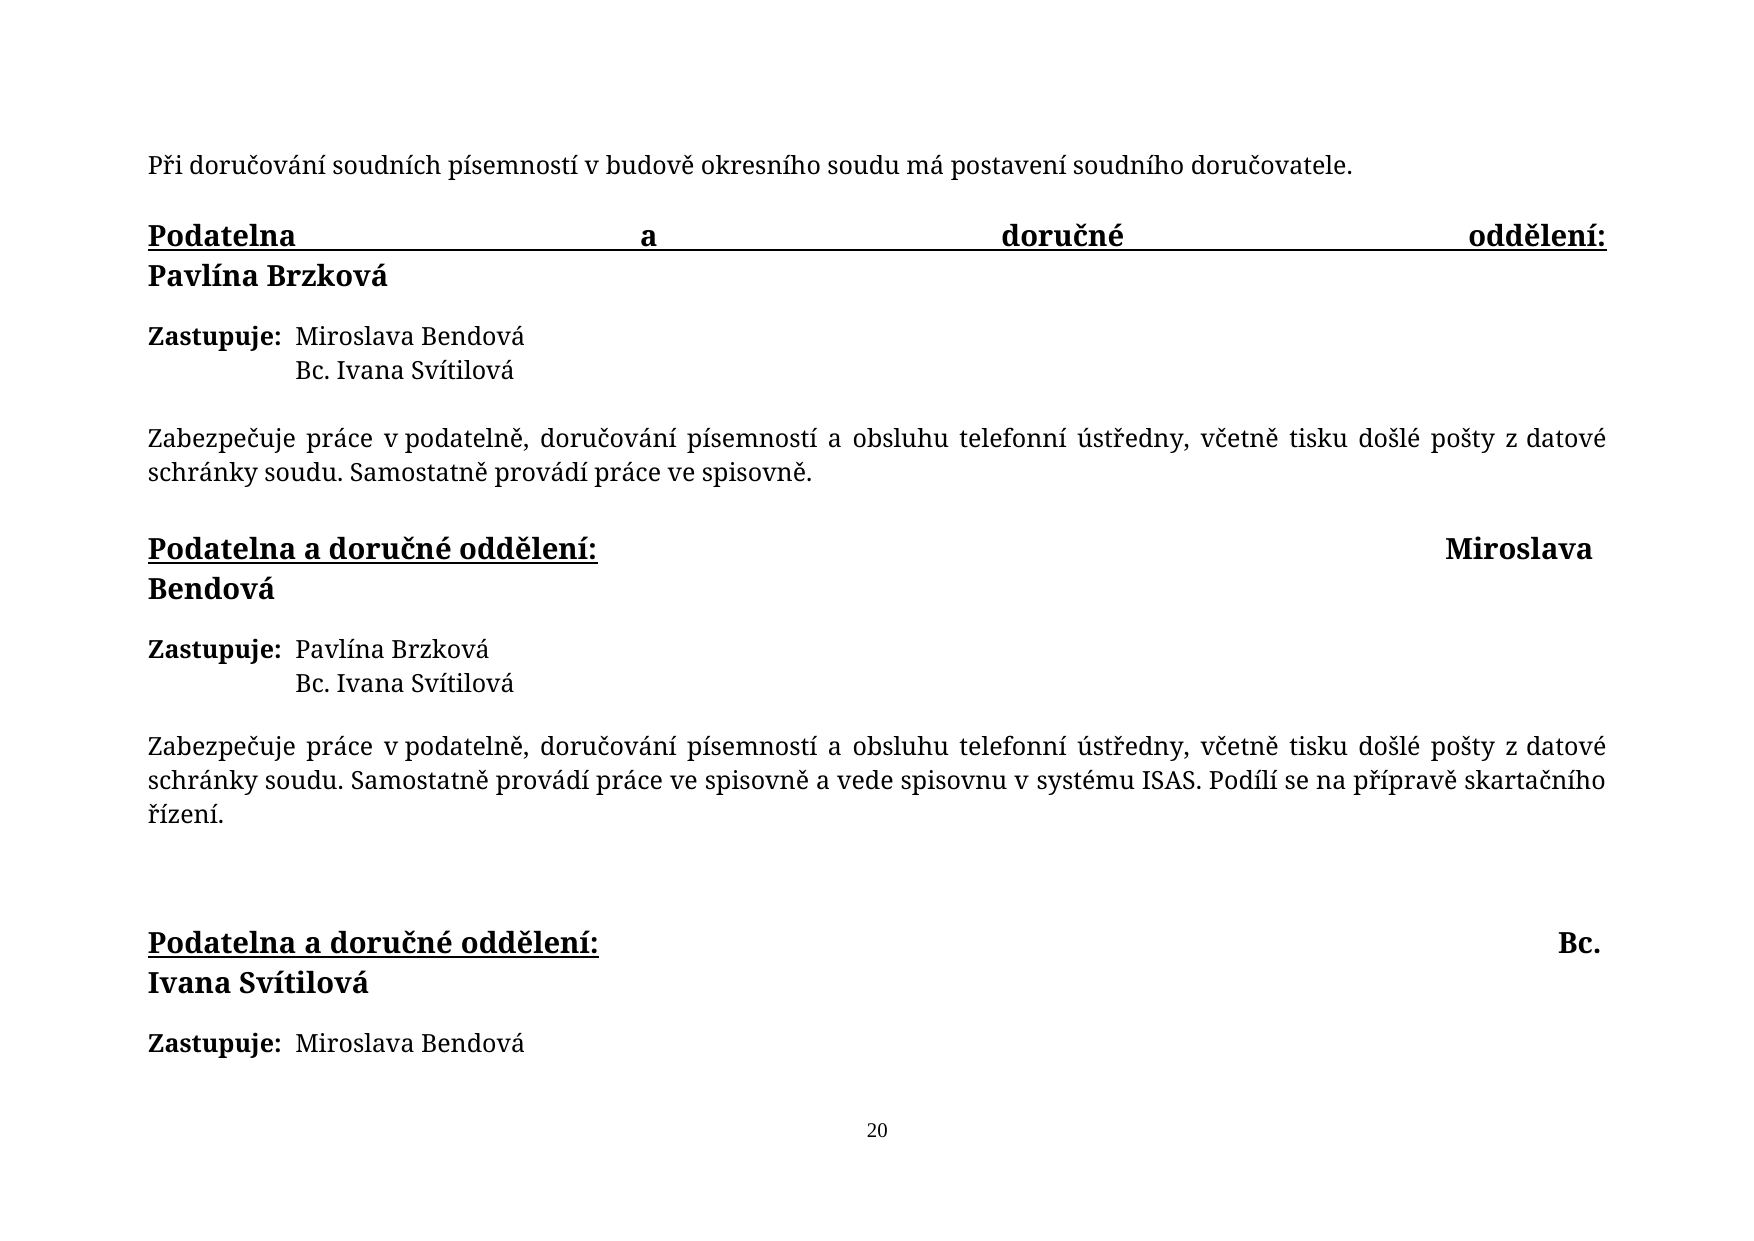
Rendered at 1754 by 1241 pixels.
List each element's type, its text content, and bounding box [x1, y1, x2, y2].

text Podatelna a doručné oddělení: Bc. Ivana Svítilová [148, 922, 1606, 1002]
text Bc. Ivana Svítilová [148, 353, 1606, 387]
text Zabezpečuje práce v podatelně, doručování písemností a obsluhu telefonní ústředny, včetně tisku došlé pošty z datové schránky soudu. Samostatně provádí práce ve spisovně a vede spisovnu v systému ISAS. Podílí se na přípravě skartačního řízení. [148, 729, 1606, 831]
text Podatelna a doručné oddělení: Pavlína Brzková [148, 251, 1606, 294]
text Zastupuje: Miroslava Bendová [148, 1026, 1606, 1060]
text Při doručování soudních písemností v budově okresního soudu má postavení soudního doručovatele. [148, 148, 1606, 182]
text Zastupuje: Pavlína Brzková [148, 632, 1606, 666]
text Podatelna a doručné oddělení: Miroslava Bendová [148, 529, 1606, 608]
text Zastupuje: Miroslava Bendová [148, 319, 1606, 353]
text Podatelna a doručné oddělení: Pavlína Brzková [148, 215, 1606, 249]
text Zabezpečuje práce v podatelně, doručování písemností a obsluhu telefonní ústředny, včetně tisku došlé pošty z datové schránky soudu. Samostatně provádí práce ve spisovně. [148, 421, 1606, 489]
text Bc. Ivana Svítilová [148, 666, 1606, 700]
